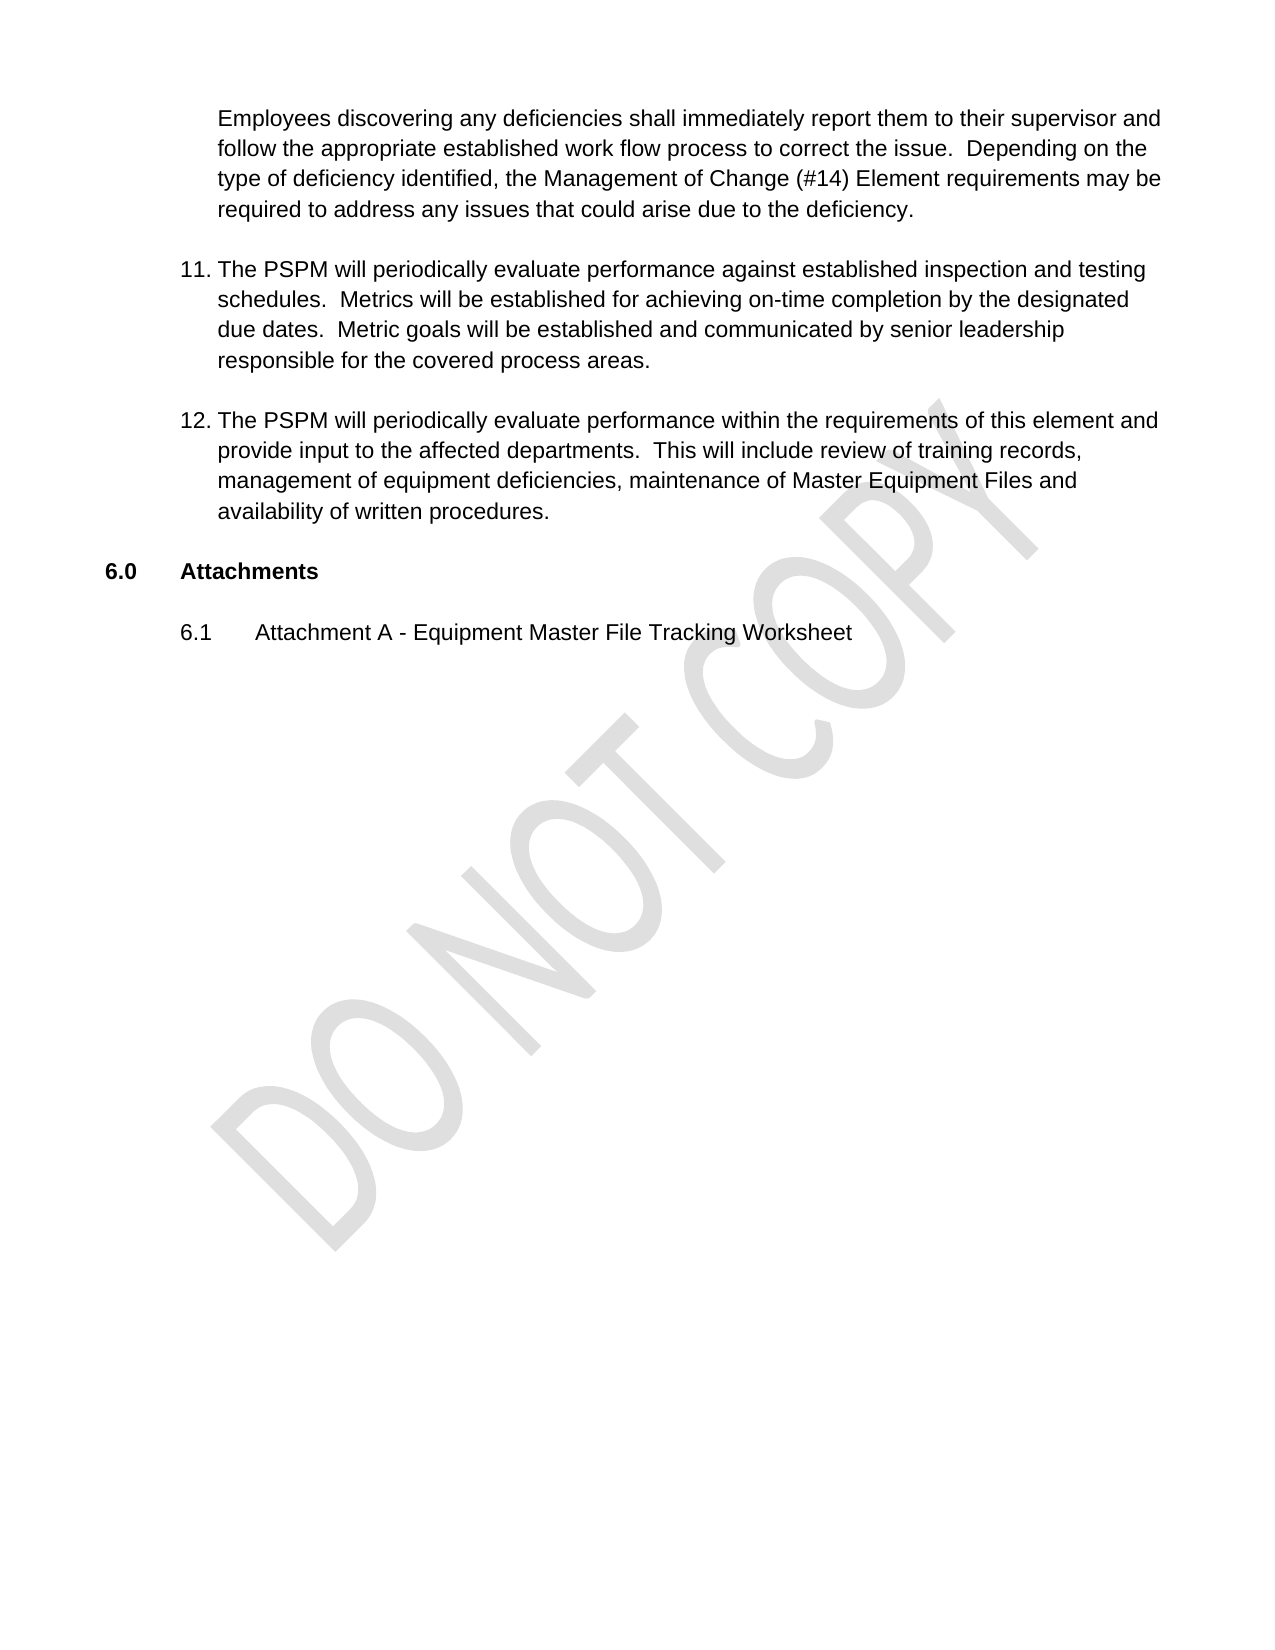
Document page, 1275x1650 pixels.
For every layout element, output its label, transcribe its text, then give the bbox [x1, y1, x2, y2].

text 6.0 Attachments [105, 558, 1170, 584]
list Employees discovering any deficiencies shall immediately report them to their supervisor and follow the appropriate established work flow process to correct the issue. Depending on the type of deficiency identified, the Management of Change (#14) Element requirements may be required to address any issues that could arise due to the deficiency. [217, 105, 1170, 222]
list Attachment A - Equipment Master File Tracking Worksheet [180, 618, 1170, 645]
list The PSPM will periodically evaluate performance against established inspection and testing schedules. Metrics will be established for achieving on-time completion by the designated due dates. Metric goals will be established and communicated by senior leadership responsible for the covered process areas. [180, 256, 1170, 373]
list The PSPM will periodically evaluate performance within the requirements of this element and provide input to the affected departments. This will include review of training records, management of equipment deficiencies, maintenance of Master Equipment Files and availability of written procedures. [180, 407, 1170, 524]
